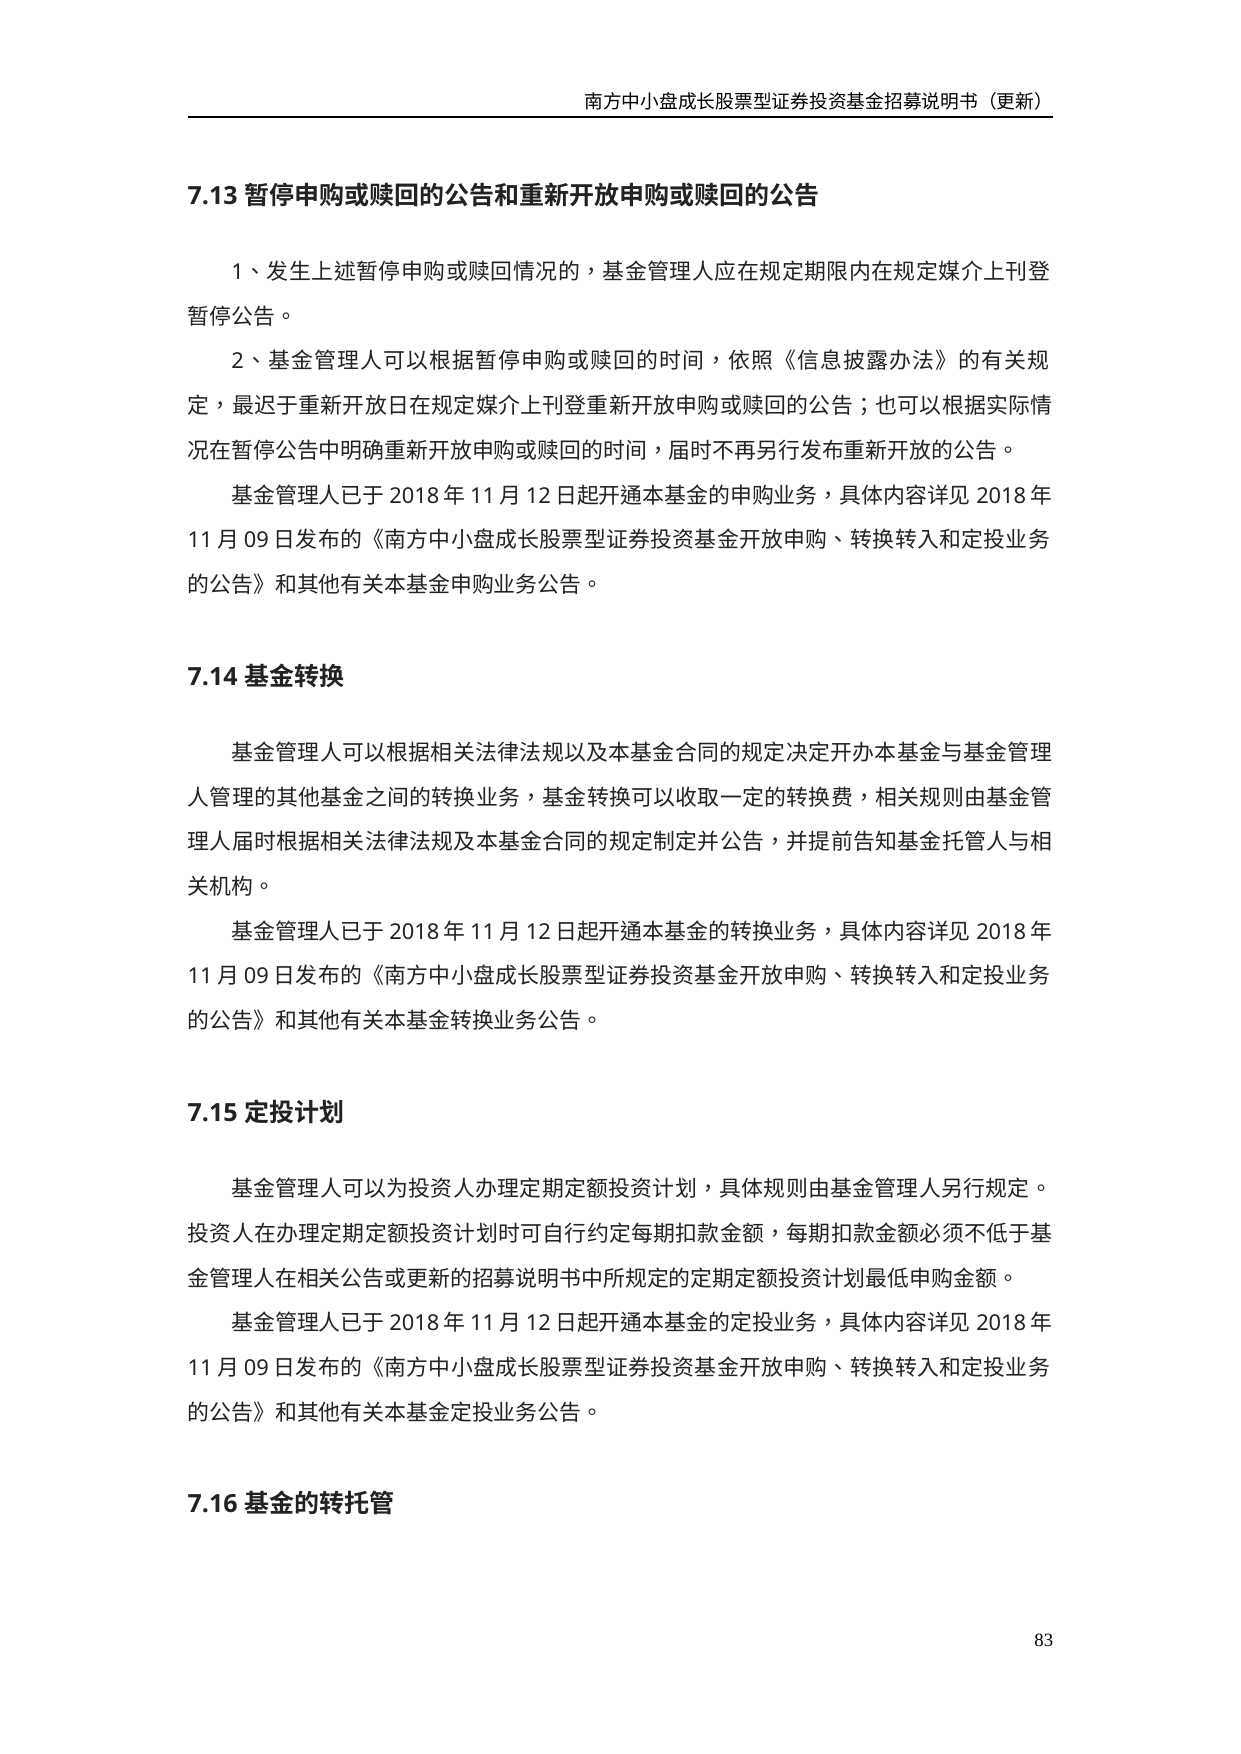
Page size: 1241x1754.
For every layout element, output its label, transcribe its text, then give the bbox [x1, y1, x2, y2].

text 7.13 暂停申购或赎回的公告和重新开放申购或赎回的公告 [187, 162, 1053, 227]
text 2、基金管理人可以根据暂停申购或赎回的时间，依照《信息披露办法》的有关规定，最迟于重新开放日在规定媒介上刊登重新开放申购或赎回的公告；也可以根据实际情况在暂停公告中明确重新开放申购或赎回的时间，届时不再另行发布重新开放的公告。 [187, 346, 1053, 465]
text 基金管理人已于2018年11月12日起开通本基金的定投业务，具体内容详见2018年11月09日发布的《南方中小盘成长股票型证券投资基金开放申购、转换转入和定投业务的公告》和其他有关本基金定投业务公告。 [187, 1307, 1053, 1426]
text 7.15 定投计划 [187, 1079, 1053, 1144]
text 基金管理人已于2018年11月12日起开通本基金的申购业务，具体内容详见2018年11月09日发布的《南方中小盘成长股票型证券投资基金开放申购、转换转入和定投业务的公告》和其他有关本基金申购业务公告。 [187, 479, 1053, 599]
text 基金管理人已于2018年11月12日起开通本基金的转换业务，具体内容详见2018年11月09日发布的《南方中小盘成长股票型证券投资基金开放申购、转换转入和定投业务的公告》和其他有关本基金转换业务公告。 [187, 916, 1053, 1035]
text 基金管理人可以为投资人办理定期定额投资计划，具体规则由基金管理人另行规定。投资人在办理定期定额投资计划时可自行约定每期扣款金额，每期扣款金额必须不低于基金管理人在相关公告或更新的招募说明书中所规定的定期定额投资计划最低申购金额。 [187, 1173, 1053, 1292]
text 7.16 基金的转托管 [187, 1470, 1053, 1535]
text 1、发生上述暂停申购或赎回情况的，基金管理人应在规定期限内在规定媒介上刊登暂停公告。 [187, 256, 1053, 331]
text 基金管理人可以根据相关法律法规以及本基金合同的规定决定开办本基金与基金管理人管理的其他基金之间的转换业务，基金转换可以收取一定的转换费，相关规则由基金管理人届时根据相关法律法规及本基金合同的规定制定并公告，并提前告知基金托管人与相关机构。 [187, 737, 1053, 901]
text 7.14 基金转换 [187, 643, 1053, 708]
